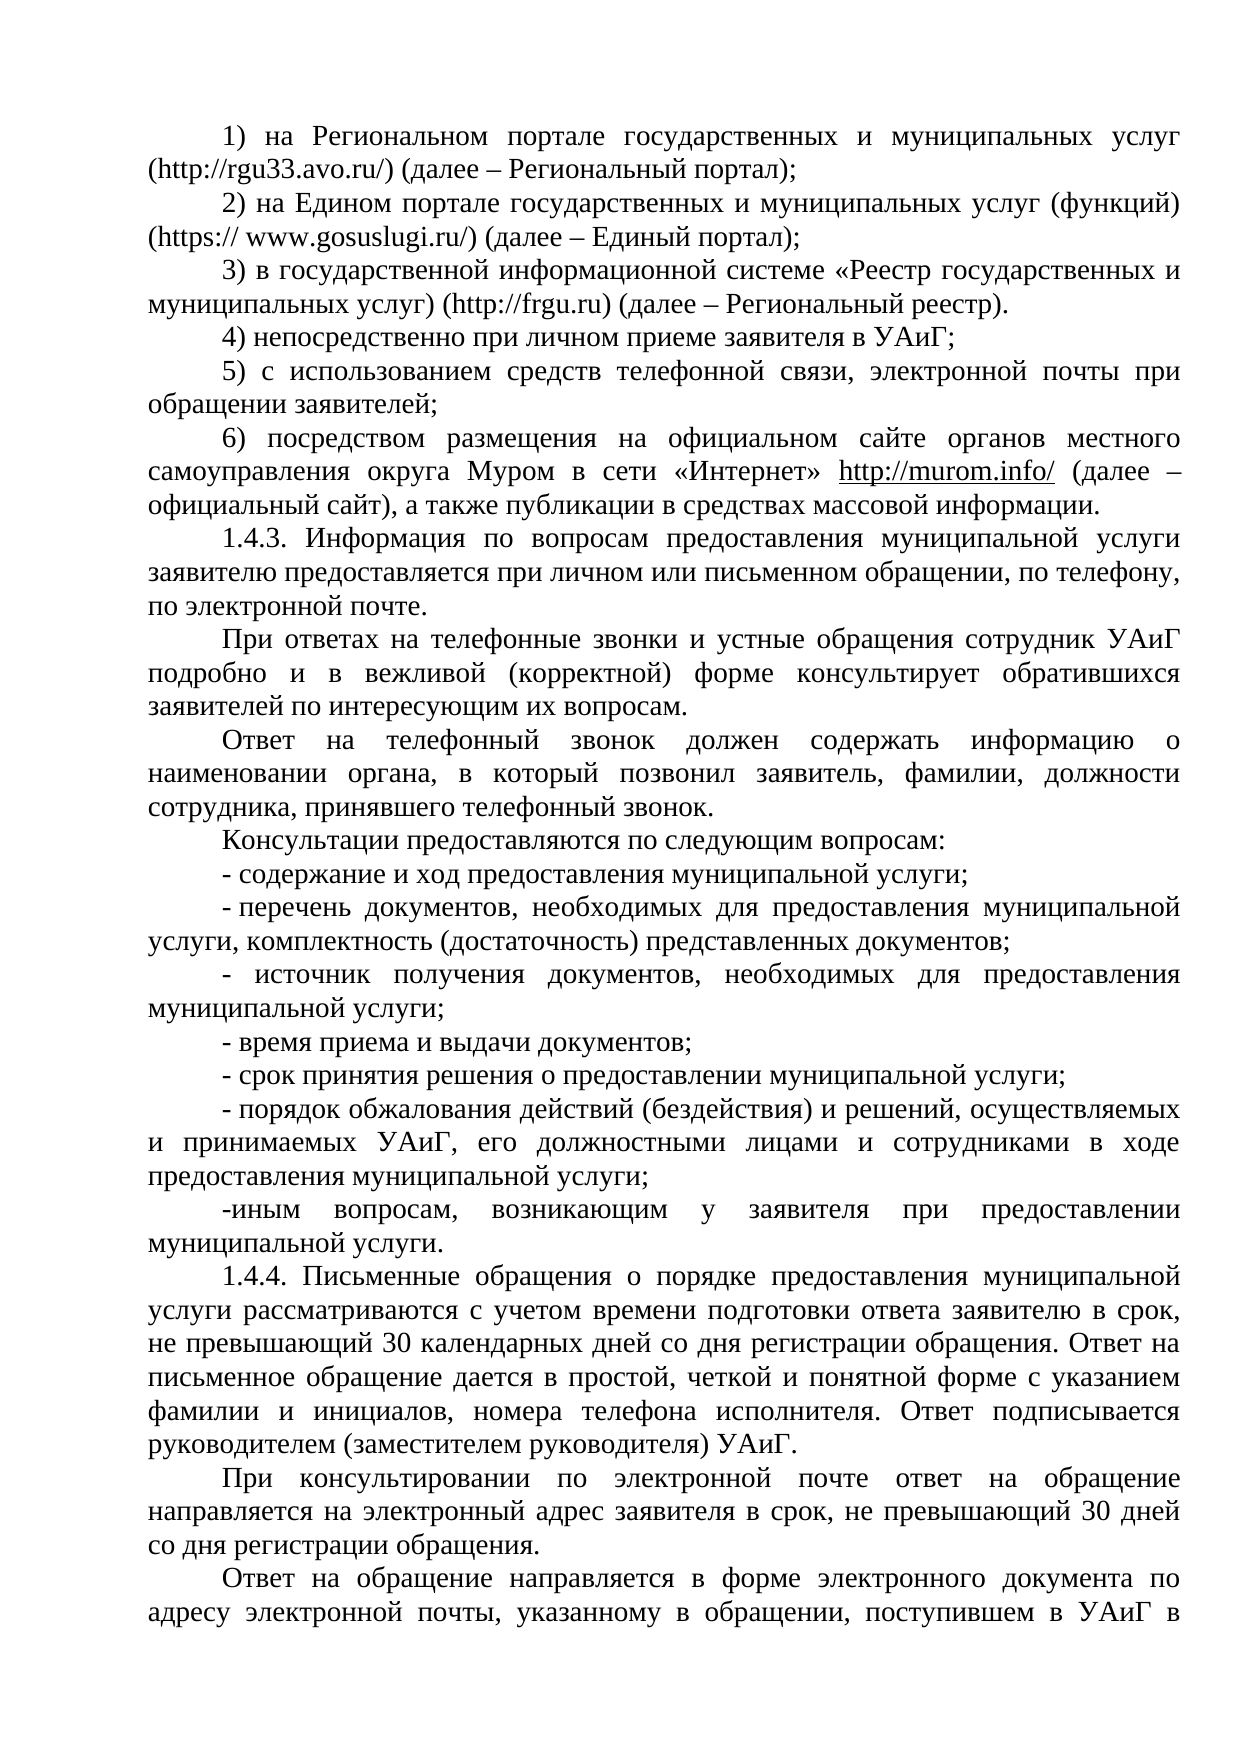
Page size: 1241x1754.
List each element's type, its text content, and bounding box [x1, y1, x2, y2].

text 1.4.3. Информация по вопросам предоставления муниципальной услуги заявителю предоставляется при личном или письменном обращении, по телефону, по электронной почте. [148, 521, 1181, 621]
text При ответах на телефонные звонки и устные обращения сотрудник УАиГ подробно и в вежливой (корректной) форме консультирует обратившихся заявителей по интересующим их вопросам. [148, 621, 1181, 722]
text 2) на Едином портале государственных и муниципальных услуг (функций) (https:// www.gosuslugi.ru/) (далее – Единый портал); [148, 185, 1181, 252]
text - источник получения документов, необходимых для предоставления муниципальной услуги; [148, 957, 1181, 1024]
text 1.4.4. Письменные обращения о порядке предоставления муниципальной услуги рассматриваются с учетом времени подготовки ответа заявителю в срок, не превышающий 30 календарных дней со дня регистрации обращения. Ответ на письменное обращение дается в простой, четкой и понятной форме с указанием фамилии и инициалов, номера телефона исполнителя. Ответ подписывается руководителем (заместителем руководителя) УАиГ. [148, 1258, 1181, 1460]
text - порядок обжалования действий (бездействия) и решений, осуществляемых и принимаемых УАиГ, его должностными лицами и сотрудниками в ходе предоставления муниципальной услуги; [148, 1091, 1181, 1191]
text -иным вопросам, возникающим у заявителя при предоставлении муниципальной услуги. [148, 1191, 1181, 1258]
text Ответ на телефонный звонок должен содержать информацию о наименовании органа, в который позвонил заявитель, фамилии, должности сотрудника, принявшего телефонный звонок. [148, 722, 1181, 822]
text 6) посредством размещения на официальном сайте органов местного самоуправления округа Муром в сети «Интернет» http://murom.info/ (далее – официальный сайт), а также публикации в средствах массовой информации. [148, 420, 1181, 521]
text - содержание и ход предоставления муниципальной услуги; [148, 856, 1181, 889]
text - перечень документов, необходимых для предоставления муниципальной услуги, комплектность (достаточность) представленных документов; [148, 889, 1181, 957]
text Консультации предоставляются по следующим вопросам: [148, 822, 1181, 856]
text 5) с использованием средств телефонной связи, электронной почты при обращении заявителей; [148, 353, 1181, 420]
text При консультировании по электронной почте ответ на обращение направляется на электронный адрес заявителя в срок, не превышающий 30 дней со дня регистрации обращения. [148, 1460, 1181, 1560]
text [148, 1560, 1181, 1627]
text 3) в государственной информационной системе «Реестр государственных и муниципальных услуг) (http://frgu.ru) (далее – Региональный реестр). [148, 252, 1181, 319]
text 1) на Региональном портале государственных и муниципальных услуг (http://rgu33.avo.ru/) (далее – Региональный портал); [148, 118, 1181, 185]
text - время приема и выдачи документов; [148, 1024, 1181, 1057]
text 4) непосредственно при личном приеме заявителя в УАиГ; [148, 319, 1181, 353]
text - срок принятия решения о предоставлении муниципальной услуги; [148, 1057, 1181, 1091]
